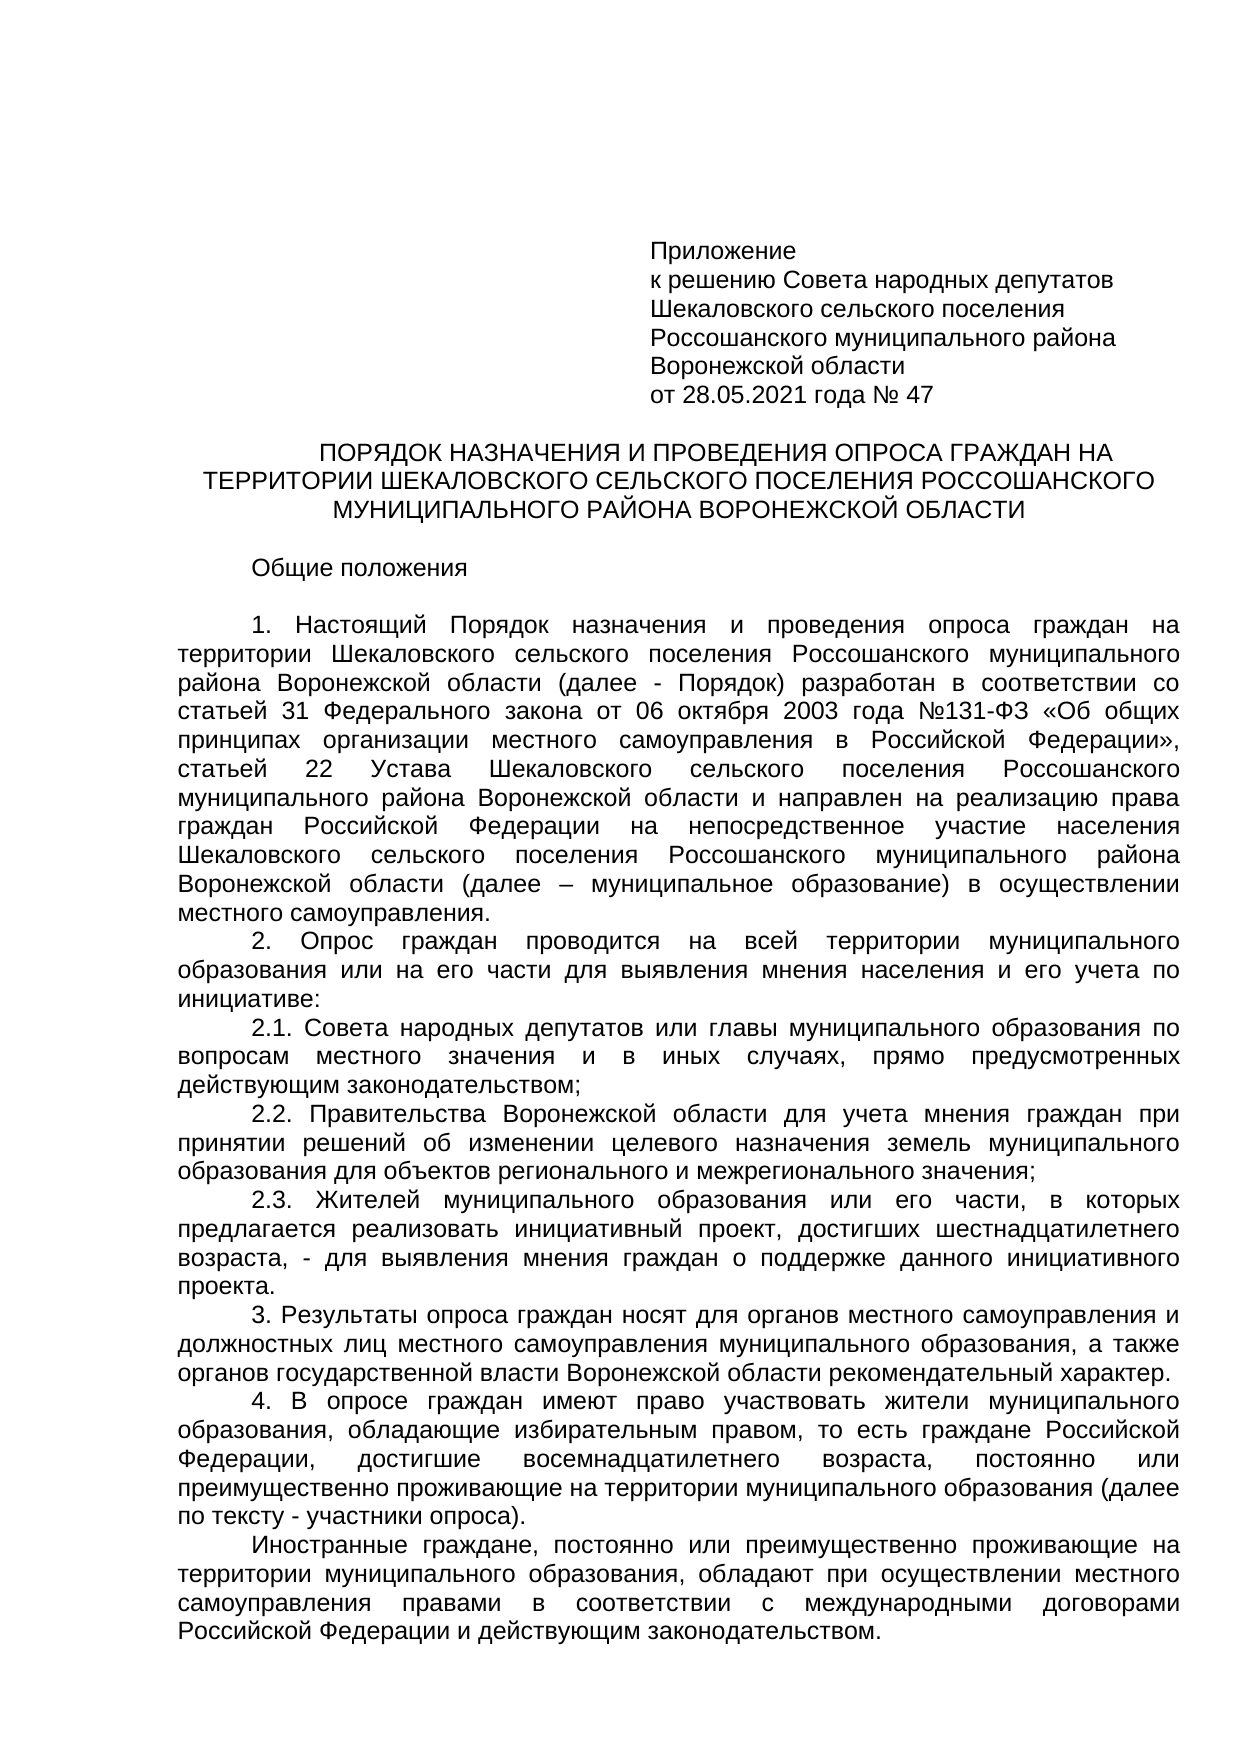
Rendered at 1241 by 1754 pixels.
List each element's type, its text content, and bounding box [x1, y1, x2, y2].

text Воронежской области [177, 351, 1181, 380]
text от 28.05.2021 года № 47 [177, 380, 1181, 409]
text ПОРЯДОК НАЗНАЧЕНИЯ И ПРОВЕДЕНИЯ ОПРОСА ГРАЖДАН НА ТЕРРИТОРИИ ШЕКАЛОВСКОГО СЕЛЬСКОГО ПОСЕЛЕНИЯ РОССОШАНСКОГО МУНИЦИПАЛЬНОГО РАЙОНА ВОРОНЕЖСКОЙ ОБЛАСТИ [177, 437, 1181, 524]
text 2.1. Совета народных депутатов или главы муниципального образования по вопросам местного значения и в иных случаях, прямо предусмотренных действующим законодательством; [177, 1012, 1181, 1099]
text 2.2. Правительства Воронежской области для учета мнения граждан при принятии решений об изменении целевого назначения земель муниципального образования для объектов регионального и межрегионального значения; [177, 1099, 1181, 1185]
text Приложение [177, 236, 1181, 265]
text 3. Результаты опроса граждан носят для органов местного самоуправления и должностных лиц местного самоуправления муниципального образования, а также органов государственной власти Воронежской области рекомендательный характер. [177, 1300, 1181, 1386]
text 1. Настоящий Порядок назначения и проведения опроса граждан на территории Шекаловского сельского поселения Россошанского муниципального района Воронежской области (далее - Порядок) разработан в соответствии со статьей 31 Федерального закона от 06 октября 2003 года №131-ФЗ «Об общих принципах организации местного самоуправления в Российской Федерации», статьей 22 Устава Шекаловского сельского поселения Россошанского муниципального района Воронежской области и направлен на реализацию права граждан Российской Федерации на непосредственное участие населения Шекаловского сельского поселения Россошанского муниципального района Воронежской области (далее – муниципальное образование) в осуществлении местного самоуправления. [177, 610, 1181, 926]
text 2. Опрос граждан проводится на всей территории муниципального образования или на его части для выявления мнения населения и его учета по инициативе: [177, 926, 1181, 1012]
text к решению Совета народных депутатов [177, 265, 1181, 294]
text Россошанского муниципального района [177, 322, 1181, 351]
text Общие положения [177, 552, 1181, 581]
text Иностранные граждане, постоянно или преимущественно проживающие на территории муниципального образования, обладают при осуществлении местного самоуправления правами в соответствии с международными договорами Российской Федерации и действующим законодательством. [177, 1530, 1181, 1645]
text 2.3. Жителей муниципального образования или его части, в которых предлагается реализовать инициативный проект, достигших шестнадцатилетнего возраста, - для выявления мнения граждан о поддержке данного инициативного проекта. [177, 1185, 1181, 1300]
text Шекаловского сельского поселения [177, 294, 1181, 322]
text 4. В опросе граждан имеют право участвовать жители муниципального образования, обладающие избирательным правом, то есть граждане Российской Федерации, достигшие восемнадцатилетнего возраста, постоянно или преимущественно проживающие на территории муниципального образования (далее по тексту - участники опроса). [177, 1386, 1181, 1530]
